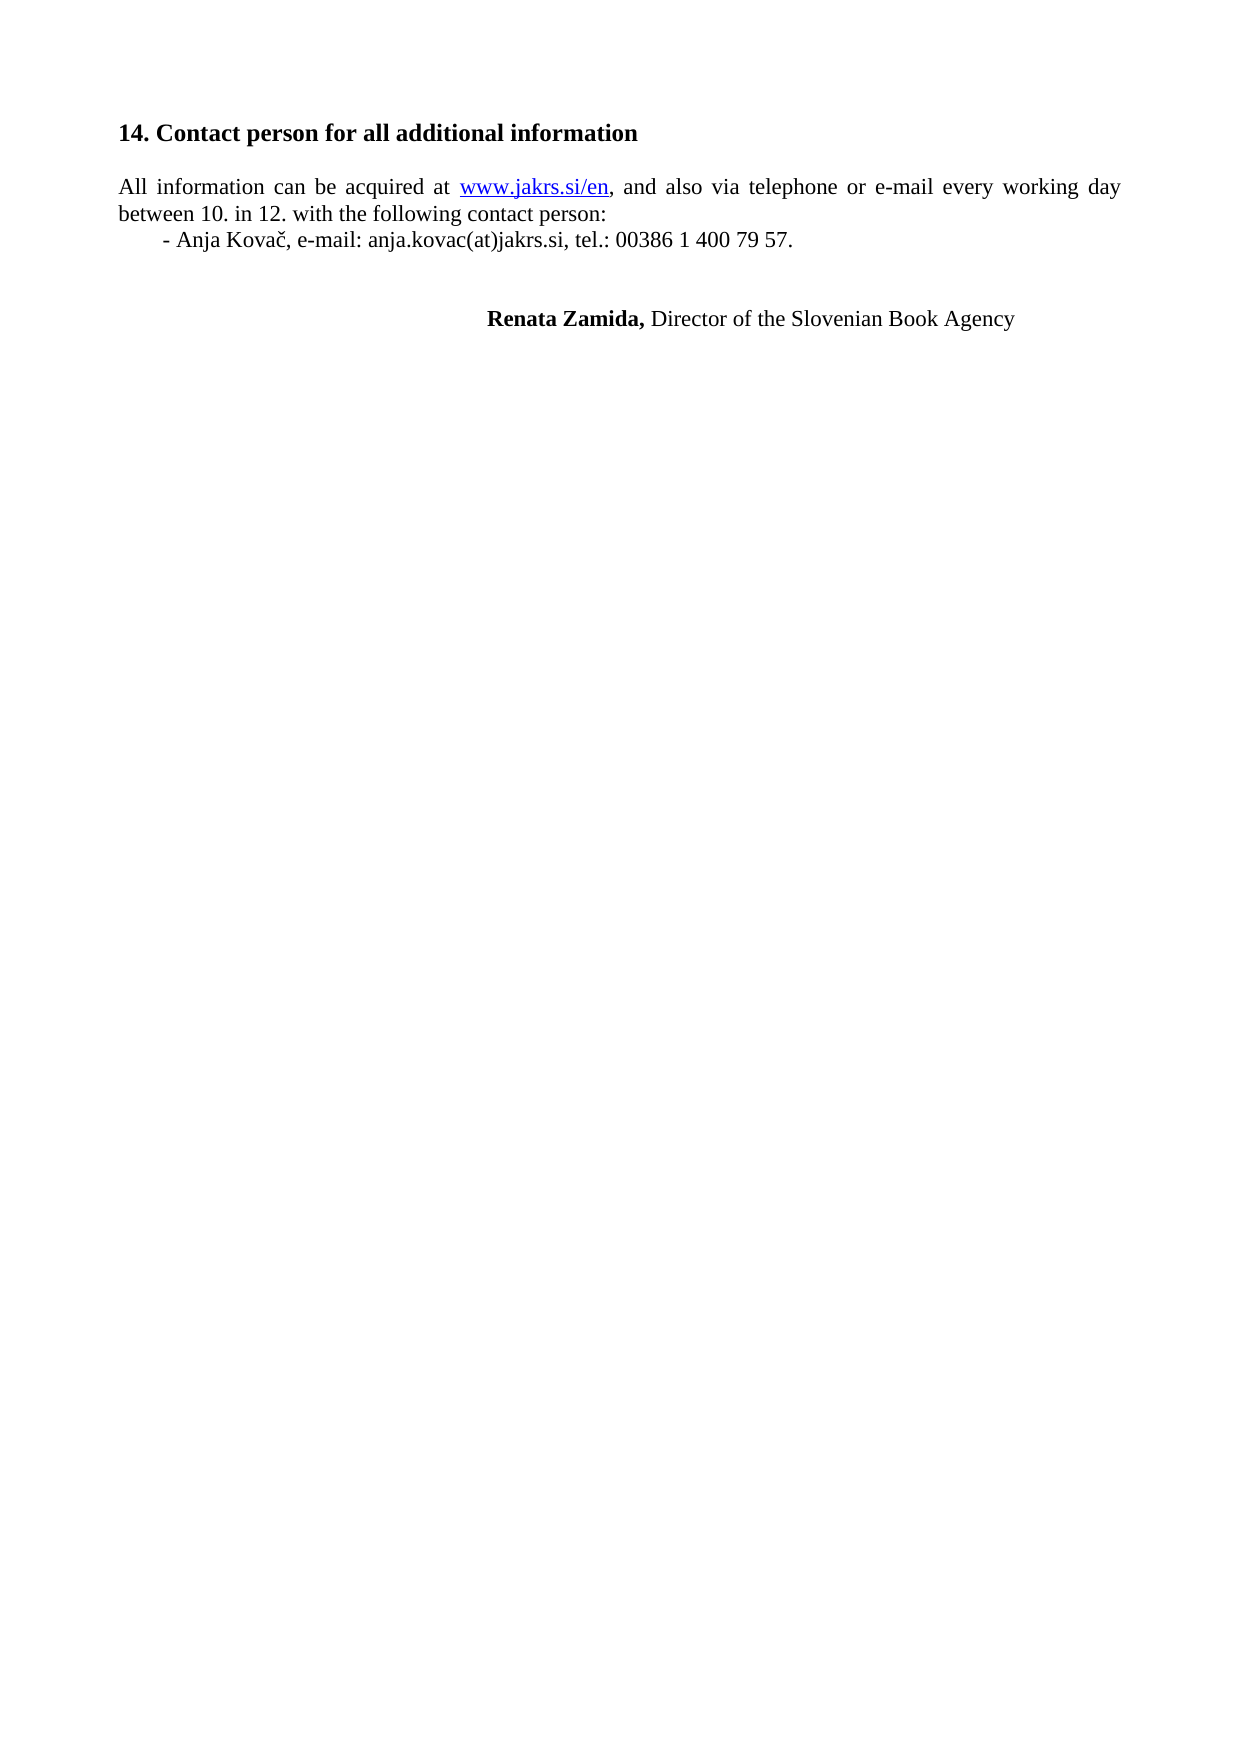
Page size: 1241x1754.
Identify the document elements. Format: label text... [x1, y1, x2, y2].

text All information can be acquired at www.jakrs.si/en, and also via telephone or e-mail every working day between 10. in 12. with the following contact person: [118, 173, 1122, 226]
text 14. Contact person for all additional information [118, 118, 1122, 147]
text - Anja Kovač, e-mail: anja.kovac(at)jakrs.si, tel.: 00386 1 400 79 57. [118, 226, 1122, 252]
text Renata Zamida, Director of the Slovenian Book Agency [487, 305, 1122, 331]
